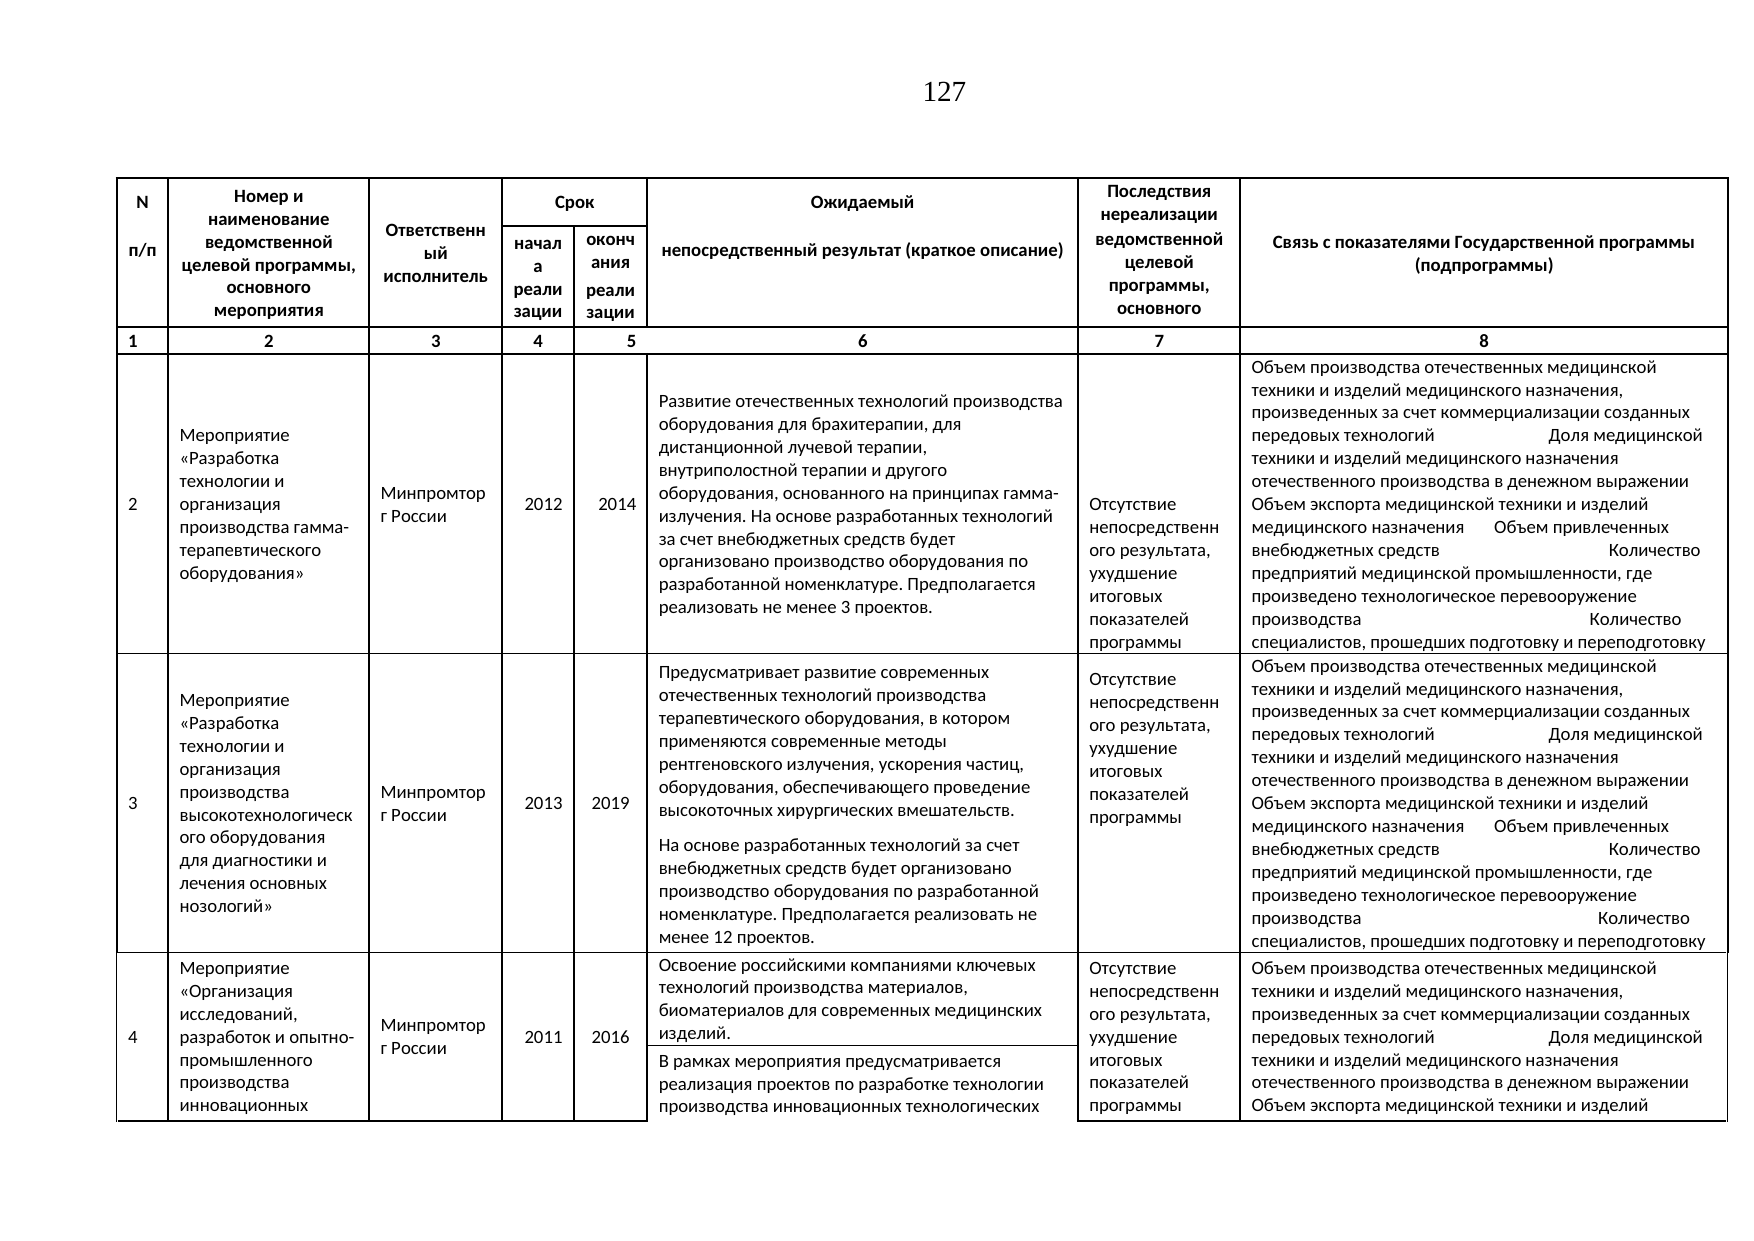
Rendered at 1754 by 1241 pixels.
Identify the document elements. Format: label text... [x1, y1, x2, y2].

table_header Связь с показателями Государственной программы (подпрограммы) [1241, 179, 1727, 326]
table_cell 6 [647, 328, 1077, 353]
table_cell 7 [1079, 328, 1239, 353]
table_cell Минпромторг России [370, 654, 501, 952]
table_header Последствия нереализации [1079, 179, 1239, 225]
table_cell Отсутствие непосредственного результата, ухудшение итоговых показателей программы [1079, 355, 1239, 653]
table_cell Мероприятие «Организация исследований, разработок и опытно-промышленного производства инновационных материалов для медицинских изделий» [169, 953, 368, 1120]
table_cell На основе разработанных технологий за счет внебюджетных средств будет организовано производство оборудования по разработанной номенклатуре. Предполагается реализовать не менее 12 проектов. [648, 828, 1077, 952]
table_header N [118, 179, 167, 225]
table_cell п/п [118, 225, 167, 273]
table_cell Минпромторг России [370, 953, 501, 1120]
table_header Ответственный исполнитель [370, 179, 501, 326]
table_cell 2016 [575, 953, 646, 1120]
table_cell Освоение российскими компаниями ключевых технологий производства материалов, биоматериалов для современных медицинских изделий. [648, 953, 1077, 1044]
table_cell непосредственный результат (краткое описание) [648, 225, 1077, 273]
table_cell Мероприятие «Разработка технологии и организация производства высокотехнологического оборудования для диагностики и лечения основных нозологий» [169, 654, 368, 952]
table_header Срок [503, 179, 646, 225]
table_cell 2 [118, 355, 167, 653]
table_cell 1 [118, 328, 167, 353]
table_cell Развитие отечественных технологий производства оборудования для брахитерапии, для дистанционной лучевой терапии, внутриполостной терапии и другого оборудования, основанного на принципах гамма-излучения. На основе разработанных технологий за счет внебюджетных средств будет организовано производство оборудования по разработанной номенклатуре. Предполагается реализовать не менее 3 проектов. [648, 355, 1077, 653]
table_cell 3 [118, 654, 167, 952]
table_cell Мероприятие «Разработка технологии и организация производства гамма-терапевтического оборудования» [169, 355, 368, 653]
table_cell 8 [1241, 328, 1727, 353]
table_cell 5 [575, 328, 647, 353]
table_cell реализации [575, 273, 646, 326]
table_cell 4 [117, 953, 167, 1120]
table_cell 3 [370, 328, 501, 353]
table_cell 2011 [503, 953, 573, 1120]
table_cell [1079, 828, 1239, 952]
table_cell 2013 [503, 654, 573, 952]
table_cell 2 [169, 328, 368, 353]
table_header Ожидаемый [648, 179, 1077, 225]
table_cell 2014 [575, 355, 646, 653]
table_cell Минпромторг России [370, 355, 501, 653]
table_cell окончания [575, 227, 646, 273]
table_cell начала реализации [503, 227, 573, 326]
table_cell Отсутствие непосредственного результата, ухудшение итоговых показателей программы [1079, 953, 1239, 1120]
table_cell Отсутствие непосредственного результата, ухудшение итоговых показателей программы [1079, 654, 1239, 828]
table_cell 4 [503, 328, 573, 353]
table_cell 2012 [503, 355, 573, 653]
table_cell Предусматривает развитие современных отечественных технологий производства терапевтического оборудования, в котором применяются современные методы рентгеновского излучения, ускорения частиц, оборудования, обеспечивающего проведение высокоточных хирургических вмешательств. [648, 654, 1077, 828]
table_cell [648, 273, 1077, 326]
table_cell ведомственной целевой программы, основного мероприятия [1079, 225, 1239, 326]
table_header Номер и наименование ведомственной целевой программы, основного мероприятия [169, 179, 368, 326]
table_cell [118, 273, 167, 326]
table_cell 2019 [575, 654, 646, 952]
